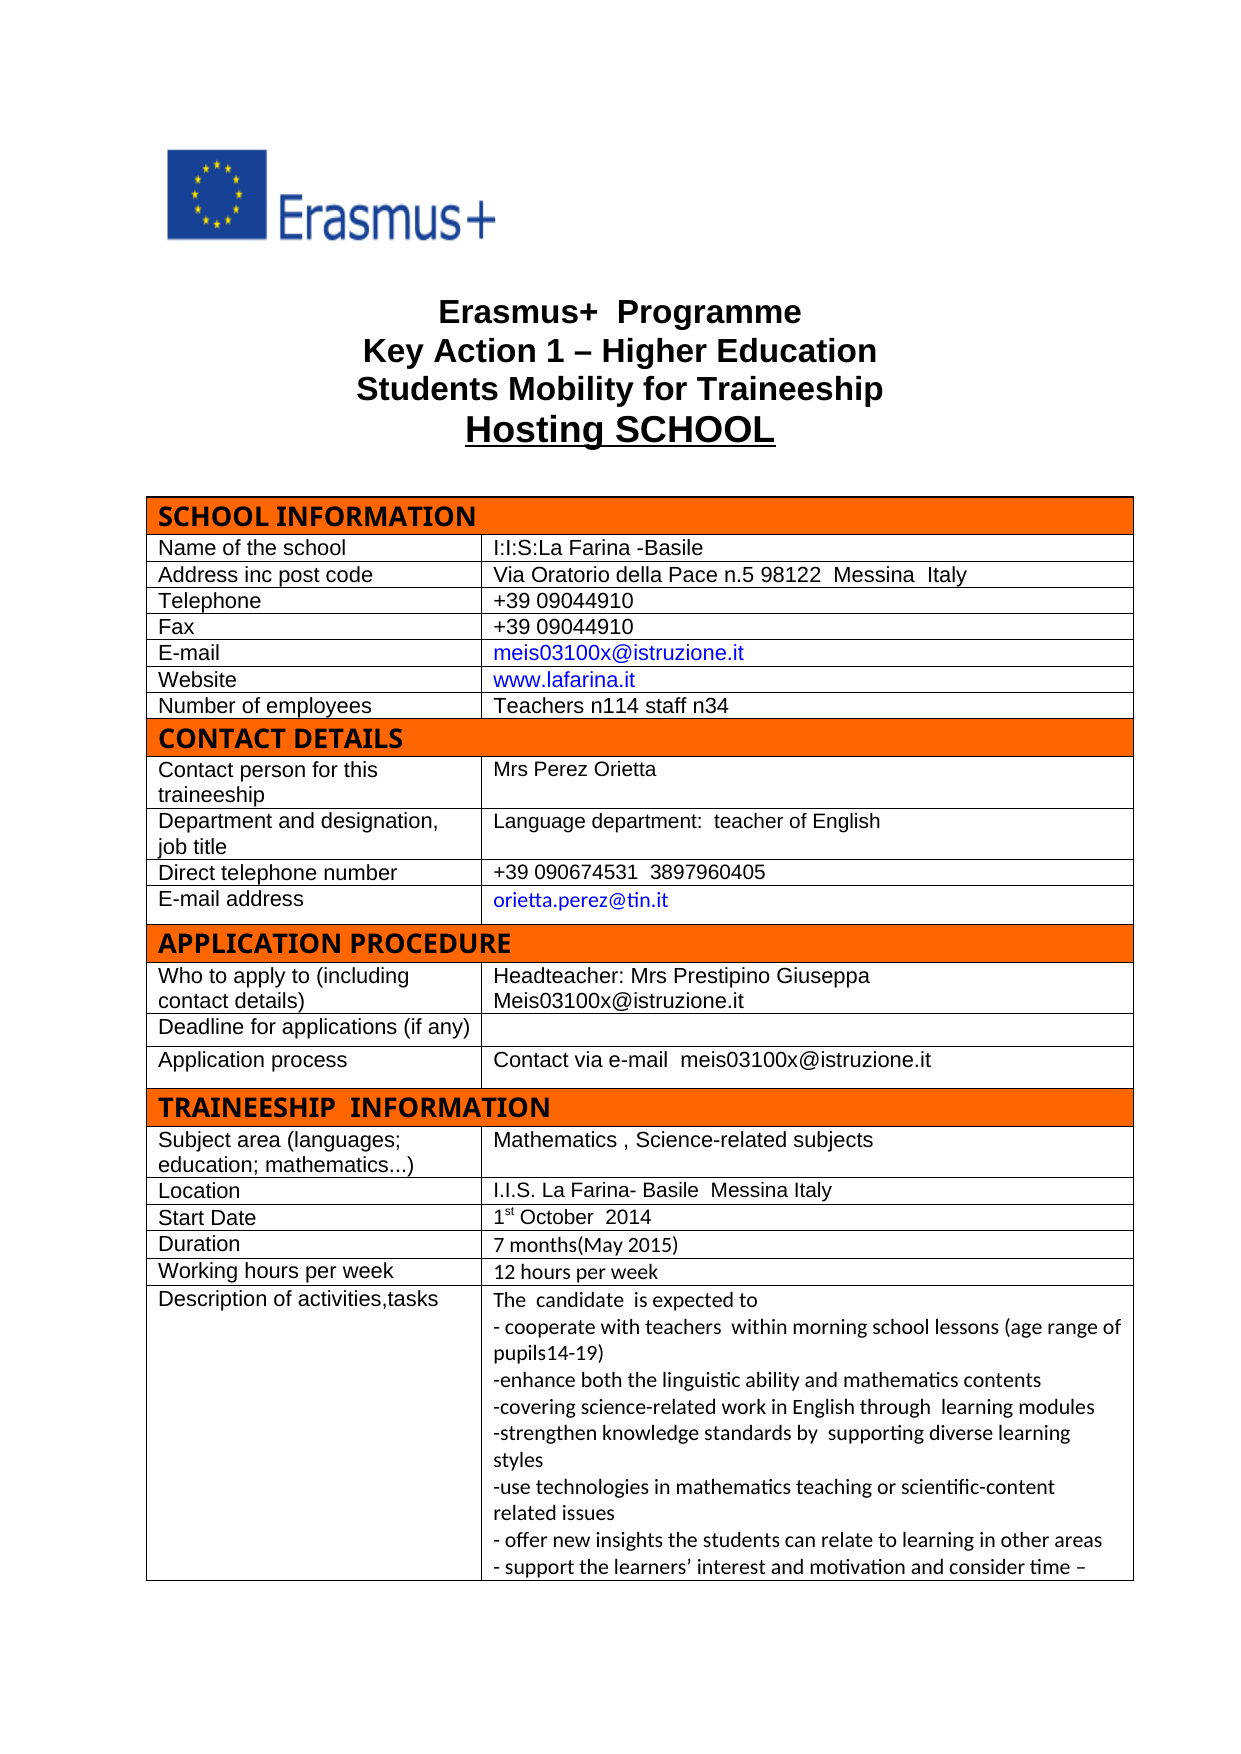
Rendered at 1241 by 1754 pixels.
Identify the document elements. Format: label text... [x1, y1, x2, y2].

table_cell meis03100x@istruzione.it [482, 640, 1133, 666]
table_cell E-mail [147, 640, 481, 666]
table_cell Contact person for this traineeship [147, 757, 481, 807]
table_cell Telephone [147, 588, 481, 613]
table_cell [482, 1286, 1133, 1579]
table_cell I:I:S:La Farina -Basile [482, 535, 1133, 561]
table_cell Subject area (languages; education; mathematics...) [147, 1127, 481, 1177]
table_cell Deadline for applications (if any) [147, 1014, 481, 1046]
table_cell Via Oratorio della Pace n.5 98122 Messina Italy [482, 562, 1133, 587]
table_cell Mrs Perez Orietta [482, 757, 1133, 807]
table_cell Teachers n114 staff n34 [482, 693, 1133, 718]
table_cell Headteacher: Mrs Prestipino Giuseppa Meis03100x@istruzione.it [482, 963, 1133, 1013]
table_cell www.lafarina.it [482, 667, 1133, 692]
picture [147, 147, 511, 250]
table_cell [482, 1014, 1133, 1046]
table_cell I.I.S. La Farina- Basile Messina Italy [482, 1178, 1133, 1203]
table_cell +39 09044910 [482, 588, 1133, 613]
table_cell Who to apply to (including contact details) [147, 963, 481, 1013]
table_cell Fax [147, 614, 481, 639]
table_cell Name of the school [147, 535, 481, 561]
table_cell TRAINEESHIP INFORMATION [147, 1089, 1133, 1126]
table_cell orietta.perez@tin.it [482, 886, 1133, 924]
table_cell Application process [147, 1047, 481, 1088]
table_cell Contact via e-mail meis03100x@istruzione.it [482, 1047, 1133, 1088]
table_cell Working hours per week [147, 1259, 481, 1285]
table_cell APPLICATION PROCEDURE [147, 925, 1133, 962]
text Key Action 1 – Higher Education [148, 331, 1093, 369]
table_cell +39 09044910 [482, 614, 1133, 639]
table_cell Address inc post code [147, 562, 481, 587]
table_cell Direct telephone number [147, 860, 481, 885]
table_cell CONTACT DETAILS [147, 719, 1133, 756]
table_cell Department and designation, job title [147, 809, 481, 859]
table_header SCHOOL INFORMATION [147, 498, 1133, 534]
table_cell 12 hours per week [482, 1259, 1133, 1285]
text Students Mobility for Traineeship [148, 369, 1093, 408]
table_cell +39 090674531 3897960405 [482, 860, 1133, 885]
table_cell Mathematics , Science-related subjects [482, 1127, 1133, 1177]
table_cell Website [147, 667, 481, 692]
text Hosting SCHOOL [148, 408, 1093, 451]
table_cell 7 months(May 2015) [482, 1231, 1133, 1257]
table_cell Number of employees [147, 693, 481, 718]
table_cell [147, 1286, 481, 1579]
table_cell Language department: teacher of English [482, 809, 1133, 859]
table_cell E-mail address [147, 886, 481, 924]
table_cell Duration [147, 1231, 481, 1257]
text Erasmus+ Programme [148, 292, 1093, 331]
table_cell 1st October 2014 [482, 1205, 1133, 1230]
table_cell Start Date [147, 1205, 481, 1230]
table_cell Location [147, 1178, 481, 1203]
